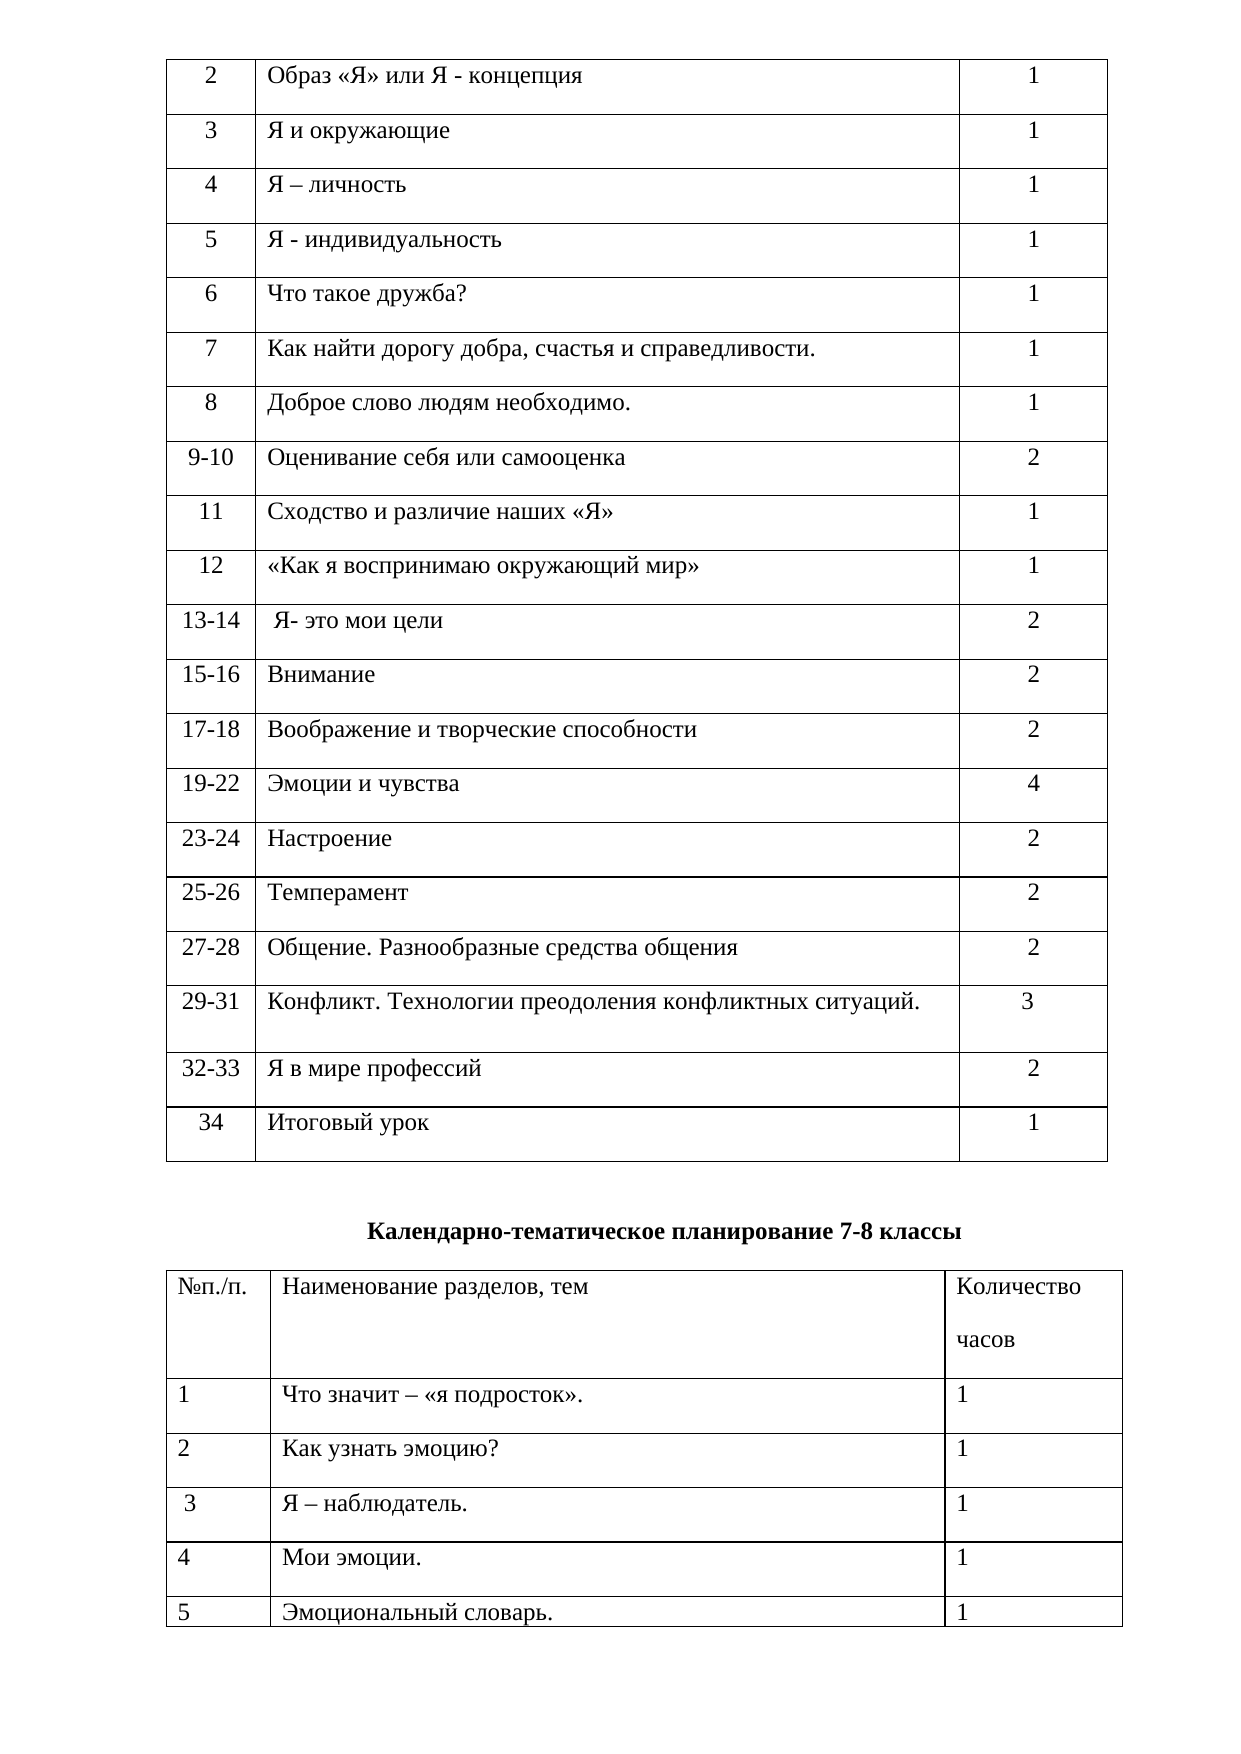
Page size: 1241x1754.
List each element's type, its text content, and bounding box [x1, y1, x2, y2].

table_cell Мои эмоции. [271, 1543, 944, 1596]
table_cell 2 [960, 714, 1107, 767]
table_cell 4 [960, 769, 1107, 822]
table_cell 5 [167, 1597, 270, 1626]
table_cell 1 [960, 169, 1107, 223]
table_cell Внимание [256, 660, 959, 713]
table_cell 2 [960, 605, 1107, 658]
table_cell 1 [960, 224, 1107, 277]
table_cell 3 [960, 986, 1107, 1052]
table_cell 6 [167, 278, 255, 332]
table_cell Эмоции и чувства [256, 769, 959, 822]
table_cell Я и окружающие [256, 115, 959, 168]
table_cell 2 [960, 1053, 1107, 1106]
table_cell 8 [167, 387, 255, 441]
table_cell 5 [167, 224, 255, 277]
table_cell Я - индивидуальность [256, 224, 959, 277]
table_cell 34 [167, 1108, 255, 1161]
table_cell 15-16 [167, 660, 255, 713]
table_cell 4 [167, 1543, 270, 1596]
table_cell 1 [946, 1488, 1122, 1541]
table_header Количество часов [946, 1271, 1122, 1378]
table_cell Сходство и различие наших «Я» [256, 496, 959, 549]
table_cell 1 [960, 496, 1107, 549]
table_cell 2 [167, 1434, 270, 1487]
table_cell Я – личность [256, 169, 959, 223]
table_cell 1 [960, 60, 1107, 114]
table_cell 13-14 [167, 605, 255, 658]
table_header №п./п. [167, 1271, 270, 1378]
table_cell 12 [167, 551, 255, 604]
table_cell 29-31 [167, 986, 255, 1052]
table_cell Общение. Разнообразные средства общения [256, 932, 959, 985]
text Календарно-тематическое планирование 7-8 классы [177, 1216, 1152, 1244]
table_cell Конфликт. Технологии преодоления конфликтных ситуаций. [256, 986, 959, 1052]
table_cell 3 [167, 115, 255, 168]
table_cell 32-33 [167, 1053, 255, 1106]
table_cell Доброе слово людям необходимо. [256, 387, 959, 441]
table_cell Я- это мои цели [256, 605, 959, 658]
table_cell Итоговый урок [256, 1108, 959, 1161]
table_cell 4 [167, 169, 255, 223]
table_cell 2 [167, 60, 255, 114]
table_cell «Как я воспринимаю окружающий мир» [256, 551, 959, 604]
table_header Наименование разделов, тем [271, 1271, 944, 1378]
table_cell 17-18 [167, 714, 255, 767]
table_cell 11 [167, 496, 255, 549]
table_cell Что такое дружба? [256, 278, 959, 332]
table_cell 2 [960, 442, 1107, 495]
table_cell 1 [946, 1379, 1122, 1432]
table_cell 1 [946, 1434, 1122, 1487]
table_cell 2 [960, 932, 1107, 985]
table_cell 1 [960, 278, 1107, 332]
table_cell 3 [167, 1488, 270, 1541]
table_cell 25-26 [167, 878, 255, 931]
table_cell 2 [960, 878, 1107, 931]
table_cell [271, 1597, 944, 1626]
table_cell 2 [960, 660, 1107, 713]
table_cell Что значит – «я подросток». [271, 1379, 944, 1432]
table_cell 19-22 [167, 769, 255, 822]
table_cell 1 [960, 1108, 1107, 1161]
table_cell Как узнать эмоцию? [271, 1434, 944, 1487]
table_cell 1 [960, 387, 1107, 441]
table_cell 1 [167, 1379, 270, 1432]
table_cell 27-28 [167, 932, 255, 985]
table_cell 1 [960, 333, 1107, 386]
table_cell Я – наблюдатель. [271, 1488, 944, 1541]
table_cell Как найти дорогу добра, счастья и справедливости. [256, 333, 959, 386]
table_cell 7 [167, 333, 255, 386]
table_cell Темперамент [256, 878, 959, 931]
table_cell Я в мире профессий [256, 1053, 959, 1106]
table_cell 23-24 [167, 823, 255, 876]
table_cell 1 [960, 551, 1107, 604]
table_cell Настроение [256, 823, 959, 876]
table_cell 1 [960, 115, 1107, 168]
table_cell 9-10 [167, 442, 255, 495]
table_cell 1 [946, 1597, 1122, 1626]
table_cell 1 [946, 1543, 1122, 1596]
table_cell 2 [960, 823, 1107, 876]
table_cell Оценивание себя или самооценка [256, 442, 959, 495]
table_cell Воображение и творческие способности [256, 714, 959, 767]
table_cell Образ «Я» или Я - концепция [256, 60, 959, 114]
